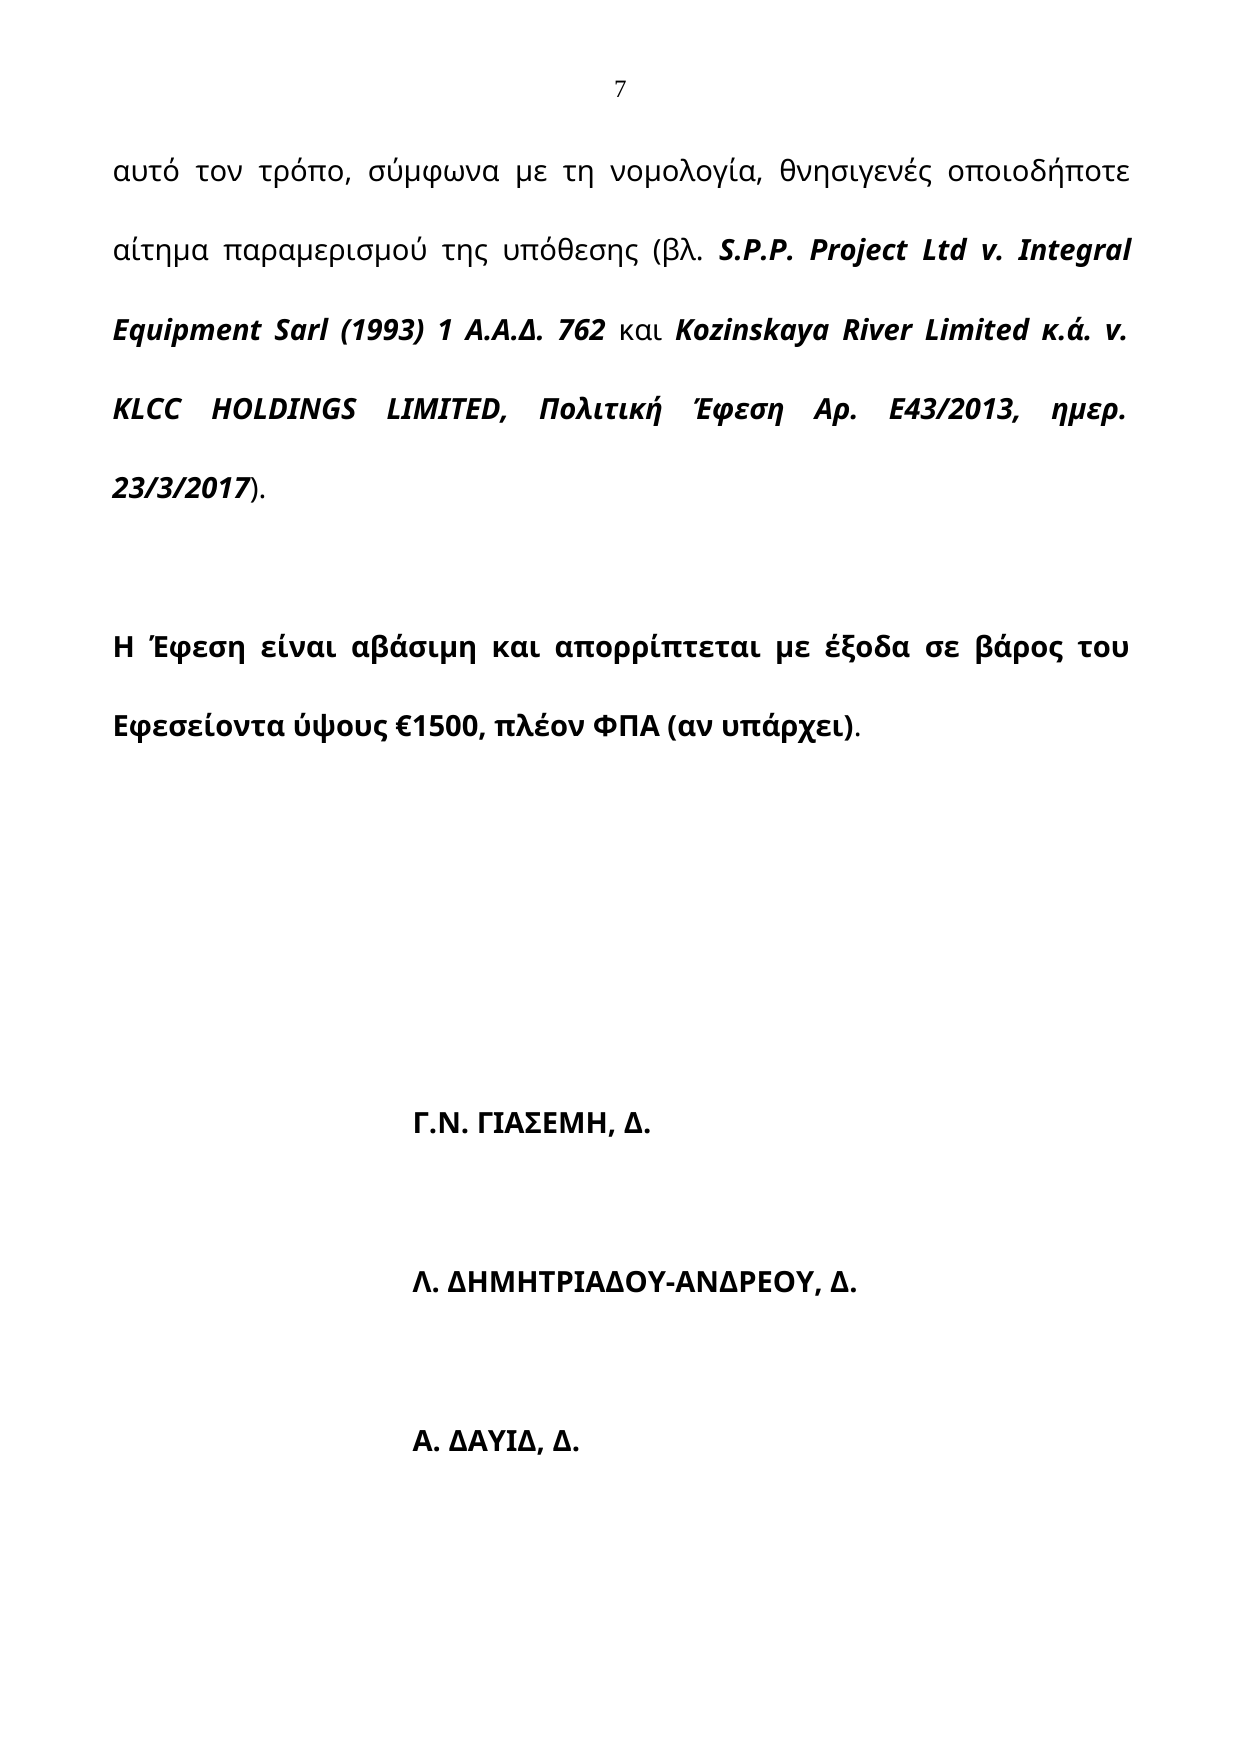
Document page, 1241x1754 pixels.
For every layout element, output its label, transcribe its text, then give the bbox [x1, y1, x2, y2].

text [112, 150, 1131, 507]
text Η Έφεση είναι αβάσιμη και απορρίπτεται με έξοδα σε βάρος του Εφεσείοντα ύψους €1500, πλέον ΦΠΑ (αν υπάρχει). [112, 626, 1131, 745]
text Γ.Ν. ΓΙΑΣΕΜΗ, Δ. [112, 1102, 1131, 1142]
text Λ. ΔΗΜΗΤΡΙΑΔΟΥ-ΑΝΔΡΕΟΥ, Δ. [112, 1261, 1131, 1301]
text Α. ΔΑΥΙΔ, Δ. [112, 1420, 1131, 1460]
